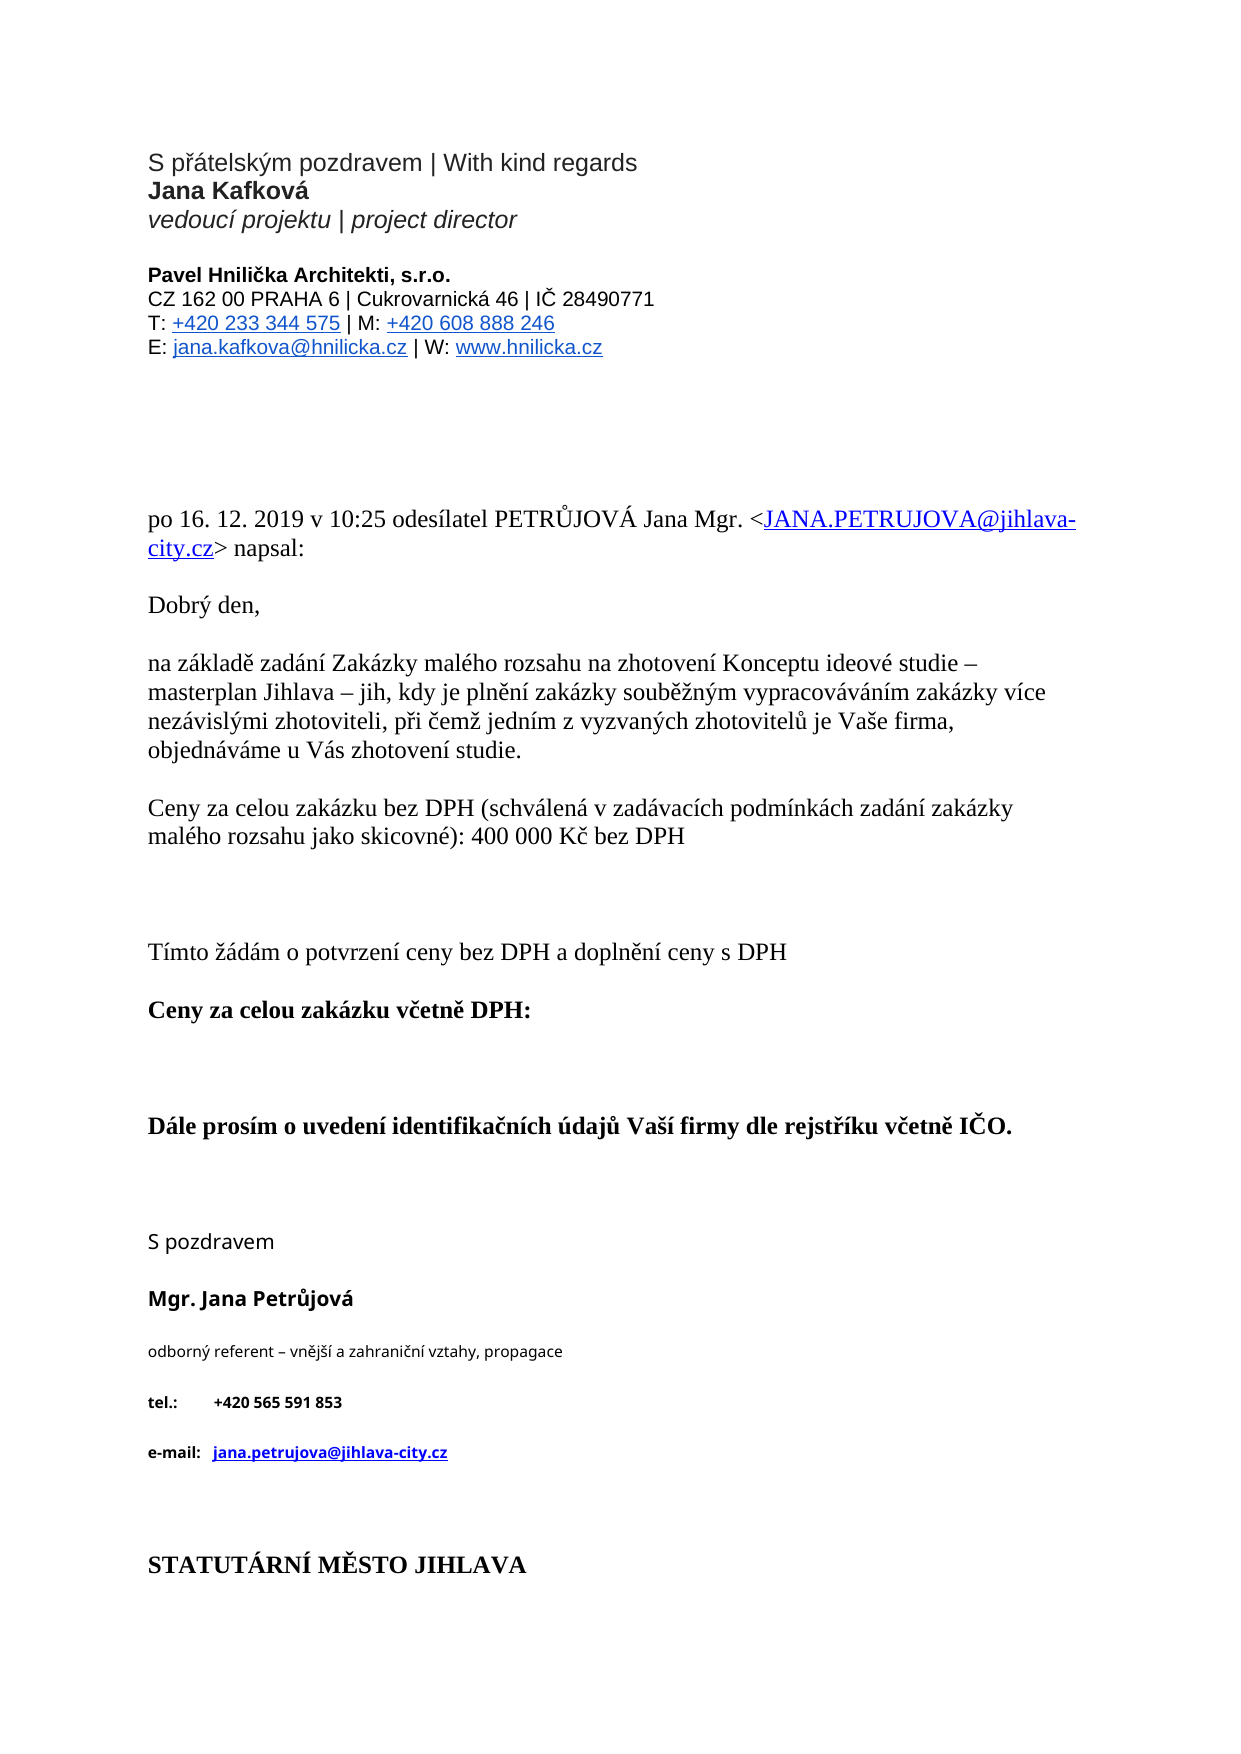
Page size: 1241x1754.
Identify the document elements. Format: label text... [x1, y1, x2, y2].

text e-mail: jana.petrujova@jihlava-city.cz [148, 1442, 1093, 1463]
text odborný referent – vnější a zahraniční vztahy, propagace [148, 1341, 1093, 1362]
text S pozdravem Mgr. Jana Petrůjová [148, 1227, 1093, 1312]
text po 16. 12. 2019 v 10:25 odesílatel PETRŮJOVÁ Jana Mgr. <JANA.PETRUJOVA@jihlava-city.cz> napsal: [148, 504, 1093, 561]
text Dále prosím o uvedení identifikačních údajů Vaší firmy dle rejstříku včetně IČO. [148, 1111, 1093, 1140]
text Tímto žádám o potvrzení ceny bez DPH a doplnění ceny s DPH [148, 937, 1093, 966]
text Dobrý den, [148, 591, 1093, 619]
text Ceny za celou zakázku bez DPH (schválená v zadávacích podmínkách zadání zakázky malého rozsahu jako skicovné): 400 000 Kč bez DPH [148, 793, 1093, 850]
text Ceny za celou zakázku včetně DPH: [148, 995, 1093, 1024]
text S přátelským pozdravem | With kind regards Jana Kafková vedoucí projektu | project director [148, 148, 1093, 234]
text STATUTÁRNÍ MĚSTO JIHLAVA [148, 1550, 1093, 1579]
text Pavel Hnilička Architekti, s.r.o. CZ 162 00 PRAHA 6 | Cukrovarnická 46 | IČ 28490771 T: +420 233 344 575 | M: +420 608 888 246 E: jana.kafkova@hnilicka.cz | W: www.hnilicka.cz [148, 263, 1093, 359]
text na základě zadání Zakázky malého rozsahu na zhotovení Konceptu ideové studie – masterplan Jihlava – jih, kdy je plnění zakázky souběžným vypracováváním zakázky více nezávislými zhotoviteli, při čemž jedním z vyzvaných zhotovitelů je Vaše firma, objednáváme u Vás zhotovení studie. [148, 648, 1093, 763]
text tel.: +420 565 591 853 [148, 1392, 1093, 1413]
